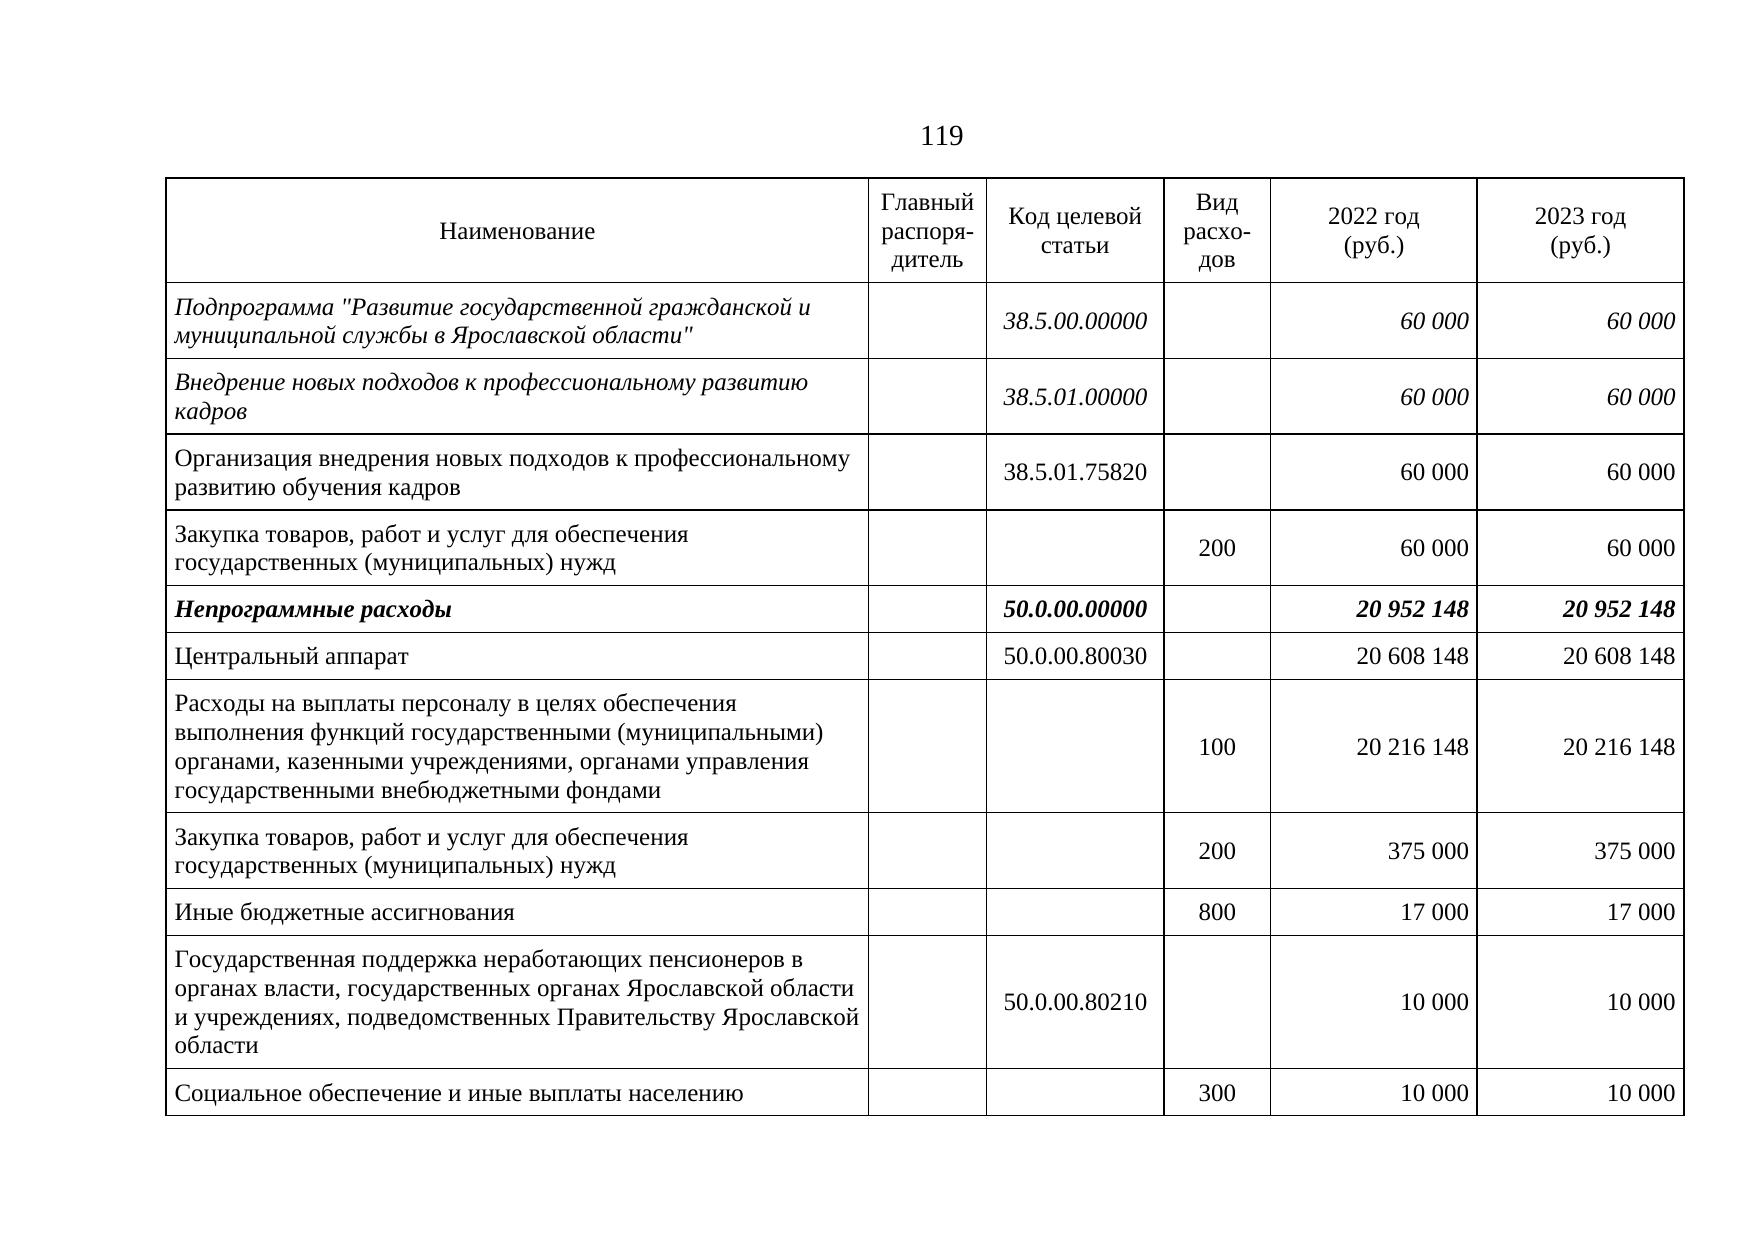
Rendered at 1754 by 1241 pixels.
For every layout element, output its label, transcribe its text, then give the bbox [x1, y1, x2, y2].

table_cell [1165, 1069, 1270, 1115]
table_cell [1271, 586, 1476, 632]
table_header Код целевой статьи [987, 179, 1163, 282]
table_header Наименование [167, 179, 868, 282]
table_header Главный распоря-дитель [869, 179, 986, 282]
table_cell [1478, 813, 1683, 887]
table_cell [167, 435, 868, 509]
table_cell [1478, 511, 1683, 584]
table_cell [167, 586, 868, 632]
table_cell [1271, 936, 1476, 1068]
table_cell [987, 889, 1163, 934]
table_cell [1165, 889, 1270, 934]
table_header 2022 год (руб.) [1271, 179, 1476, 282]
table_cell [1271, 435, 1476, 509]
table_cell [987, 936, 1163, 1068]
table_header 2023 год (руб.) [1478, 179, 1683, 282]
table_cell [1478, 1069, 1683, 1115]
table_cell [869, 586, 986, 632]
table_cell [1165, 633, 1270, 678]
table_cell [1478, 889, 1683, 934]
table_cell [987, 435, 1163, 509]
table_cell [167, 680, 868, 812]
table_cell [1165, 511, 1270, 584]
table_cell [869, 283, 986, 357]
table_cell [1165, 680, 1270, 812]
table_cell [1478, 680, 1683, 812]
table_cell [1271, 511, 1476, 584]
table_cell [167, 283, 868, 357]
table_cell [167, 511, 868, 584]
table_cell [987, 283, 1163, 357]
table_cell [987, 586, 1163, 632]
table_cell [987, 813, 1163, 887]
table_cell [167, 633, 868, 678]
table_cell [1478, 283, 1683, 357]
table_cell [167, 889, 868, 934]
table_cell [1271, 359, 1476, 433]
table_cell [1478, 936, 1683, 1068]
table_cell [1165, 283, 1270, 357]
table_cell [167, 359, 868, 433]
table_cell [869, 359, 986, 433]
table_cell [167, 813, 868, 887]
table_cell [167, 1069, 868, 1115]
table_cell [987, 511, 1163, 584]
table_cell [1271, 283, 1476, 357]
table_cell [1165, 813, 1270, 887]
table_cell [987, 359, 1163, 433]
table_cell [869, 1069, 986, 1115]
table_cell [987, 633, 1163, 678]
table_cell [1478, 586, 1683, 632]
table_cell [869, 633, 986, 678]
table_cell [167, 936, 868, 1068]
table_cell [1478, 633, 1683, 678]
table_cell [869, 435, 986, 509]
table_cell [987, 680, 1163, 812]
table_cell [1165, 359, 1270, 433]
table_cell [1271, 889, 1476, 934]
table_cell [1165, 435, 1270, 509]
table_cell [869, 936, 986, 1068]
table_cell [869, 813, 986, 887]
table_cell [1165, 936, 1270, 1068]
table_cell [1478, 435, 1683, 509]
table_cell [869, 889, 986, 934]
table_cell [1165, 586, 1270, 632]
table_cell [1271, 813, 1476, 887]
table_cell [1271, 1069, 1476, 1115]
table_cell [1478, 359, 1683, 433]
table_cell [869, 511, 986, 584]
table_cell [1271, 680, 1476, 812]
table_header Вид расхо-дов [1165, 179, 1270, 282]
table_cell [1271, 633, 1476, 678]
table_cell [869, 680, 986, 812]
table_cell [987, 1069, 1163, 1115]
